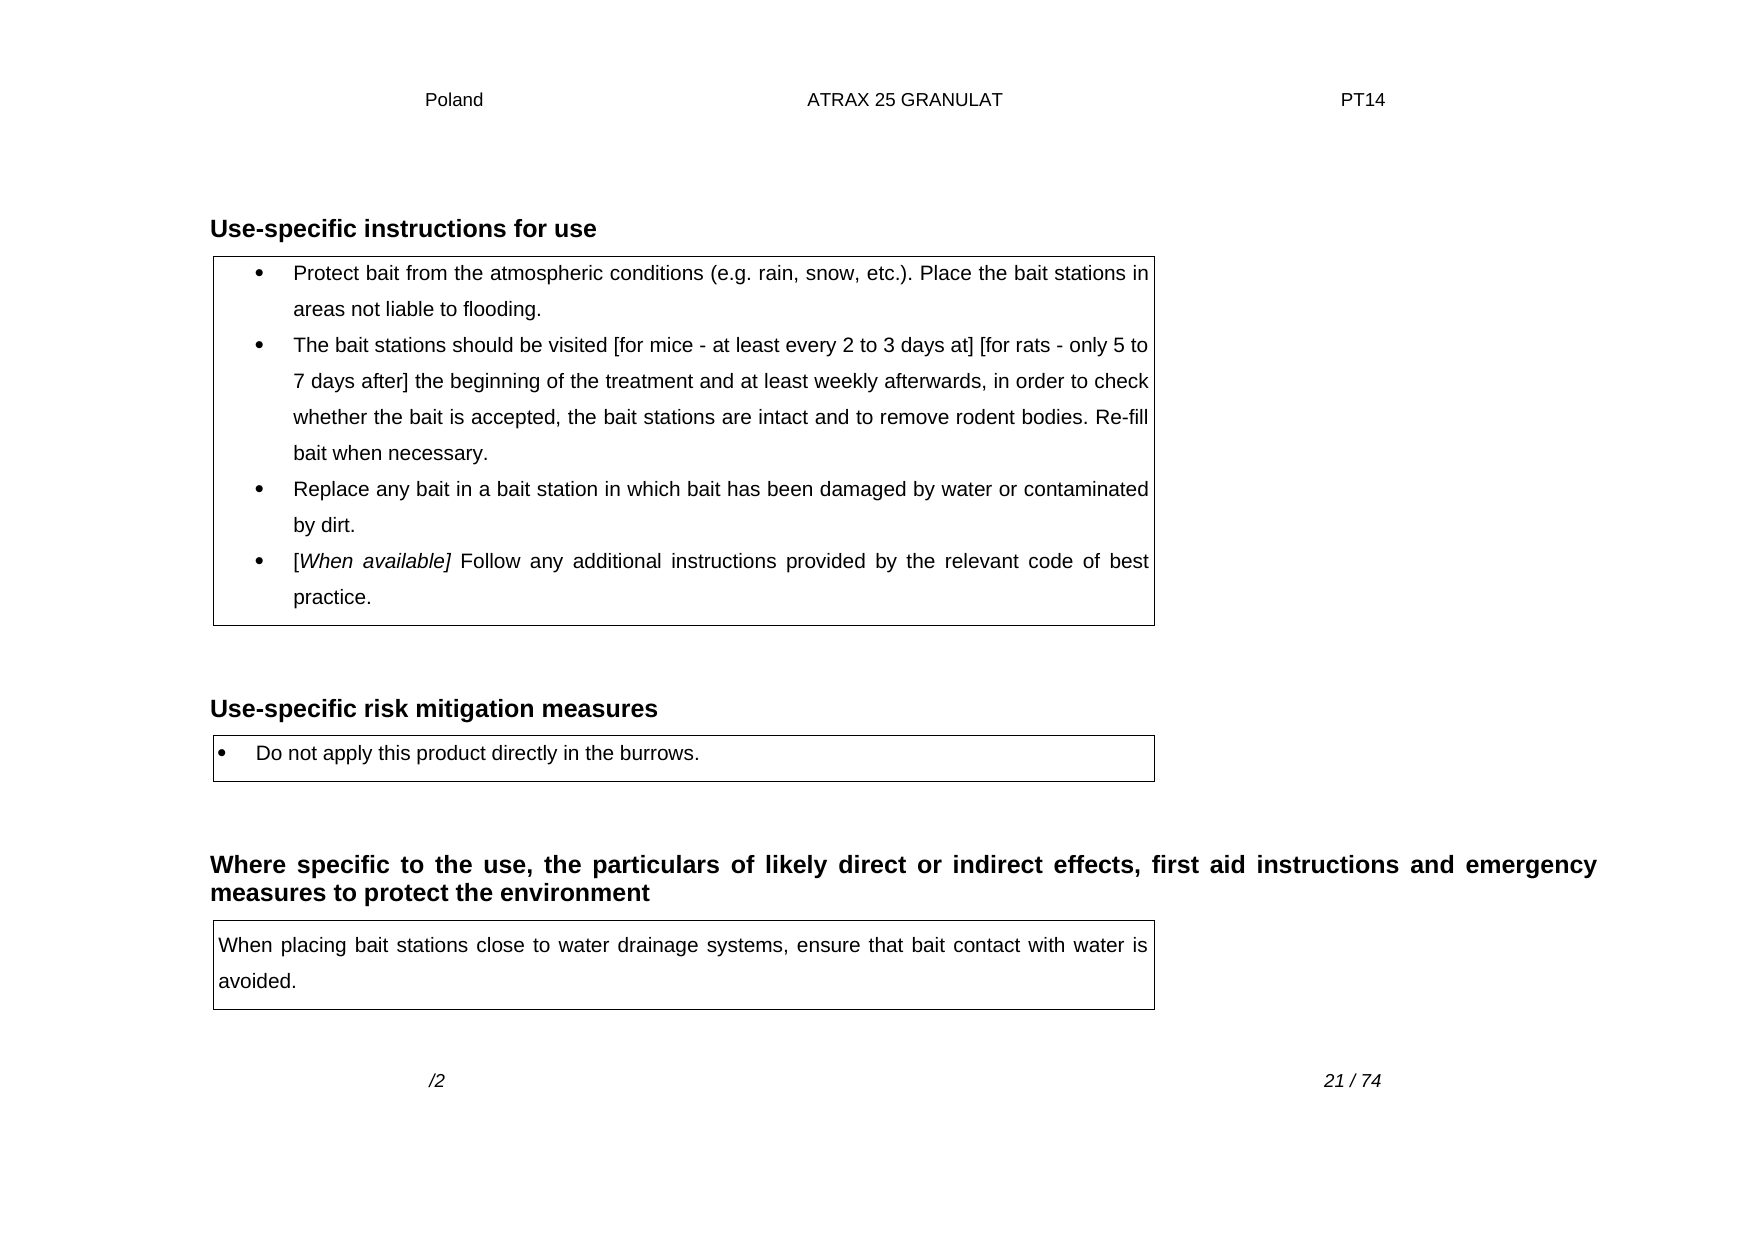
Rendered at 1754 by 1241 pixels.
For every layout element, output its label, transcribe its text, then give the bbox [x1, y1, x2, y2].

subtitle Use-specific risk mitigation measures [210, 694, 1600, 723]
table_header When placing bait stations close to water drainage systems, ensure that bait contact with water is avoided. [214, 921, 1154, 1009]
subtitle Use-specific instructions for use [210, 214, 1600, 243]
subtitle Where specific to the use, the particulars of likely direct or indirect effects, first aid instructions and emergency measures to protect the environment [210, 850, 1600, 907]
table_header Protect bait from the atmospheric conditions (e.g. rain, snow, etc.). Place the bait stations in areas not liable to flooding. The bait stations should be visited [for mice - at least every 2 to 3 days at] [for rats - only 5 to 7 days after] the beginning of the treatment and at least weekly afterwards, in order to check whether the bait is accepted, the bait stations are intact and to remove rodent bodies. Re-fill bait when necessary. Replace any bait in a bait station in which bait has been damaged by water or contaminated by dirt. [When available] Follow any additional instructions provided by the relevant code of best practice. [214, 257, 1154, 625]
table_header Do not apply this product directly in the burrows. [214, 736, 1154, 781]
